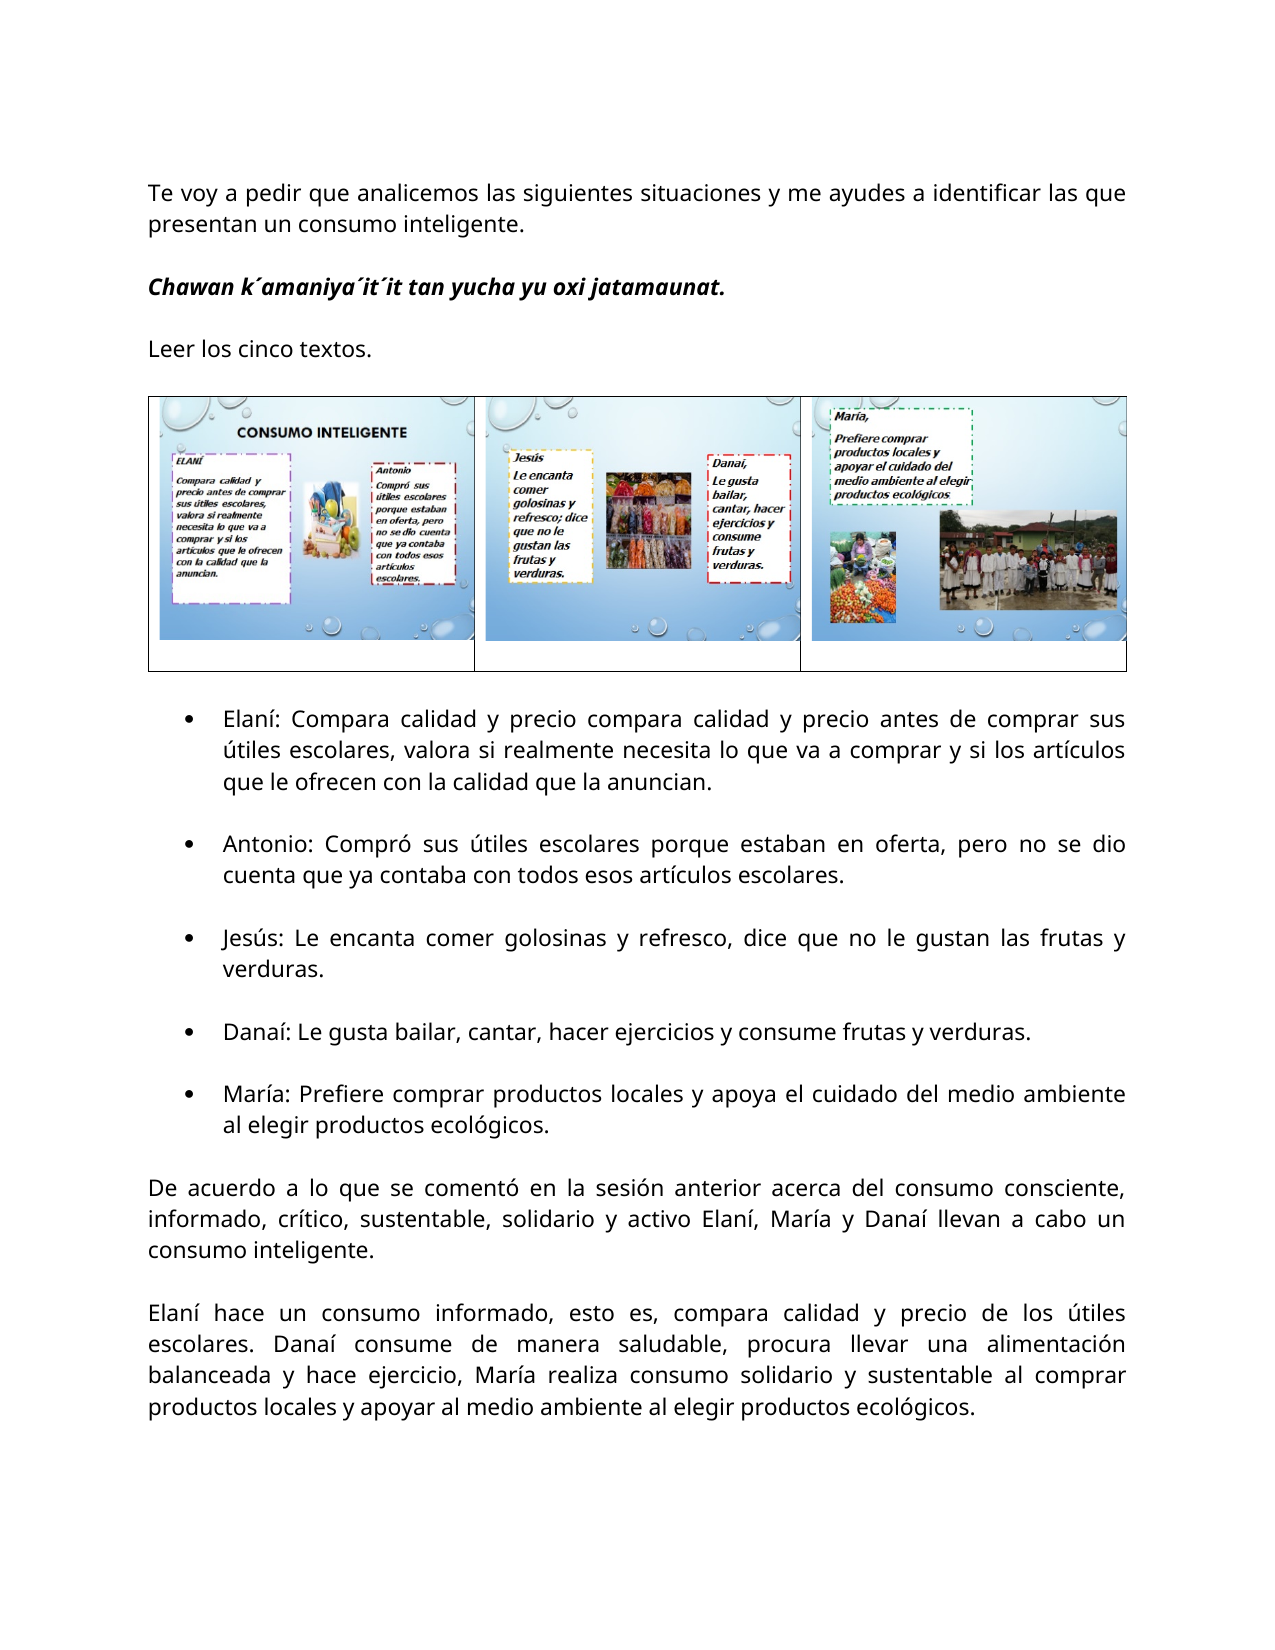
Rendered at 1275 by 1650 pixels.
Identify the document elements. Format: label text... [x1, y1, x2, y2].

text Chawan k´amaniya´it´it tan yucha yu oxi jatamaunat. [148, 271, 1127, 302]
table_header [475, 397, 800, 671]
text Leer los cinco textos. [148, 333, 1127, 365]
list Elaní: Compara calidad y precio compara calidad y precio antes de comprar sus útiles escolares, valora si realmente necesita lo que va a comprar y si los artículos que le ofrecen con la calidad que la anuncian. [185, 703, 1127, 797]
picture [485, 397, 801, 641]
table_header [801, 397, 1126, 671]
table_header [149, 397, 474, 671]
text Elaní hace un consumo informado, esto es, compara calidad y precio de los útiles escolares. Danaí consume de manera saludable, procura llevar una alimentación balanceada y hace ejercicio, María realiza consumo solidario y sustentable al comprar productos locales y apoyar al medio ambiente al elegir productos ecológicos. [148, 1297, 1127, 1422]
picture [159, 397, 475, 640]
picture [811, 397, 1127, 641]
text Te voy a pedir que analicemos las siguientes situaciones y me ayudes a identificar las que presentan un consumo inteligente. [148, 177, 1127, 240]
list Jesús: Le encanta comer golosinas y refresco, dice que no le gustan las frutas y verduras. [185, 922, 1127, 984]
list Antonio: Compró sus útiles escolares porque estaban en oferta, pero no se dio cuenta que ya contaba con todos esos artículos escolares. [185, 828, 1127, 891]
text De acuerdo a lo que se comentó en la sesión anterior acerca del consumo consciente, informado, crítico, sustentable, solidario y activo Elaní, María y Danaí llevan a cabo un consumo inteligente. [148, 1172, 1127, 1266]
list Danaí: Le gusta bailar, cantar, hacer ejercicios y consume frutas y verduras. [185, 1016, 1127, 1047]
list María: Prefiere comprar productos locales y apoya el cuidado del medio ambiente al elegir productos ecológicos. [185, 1078, 1127, 1141]
